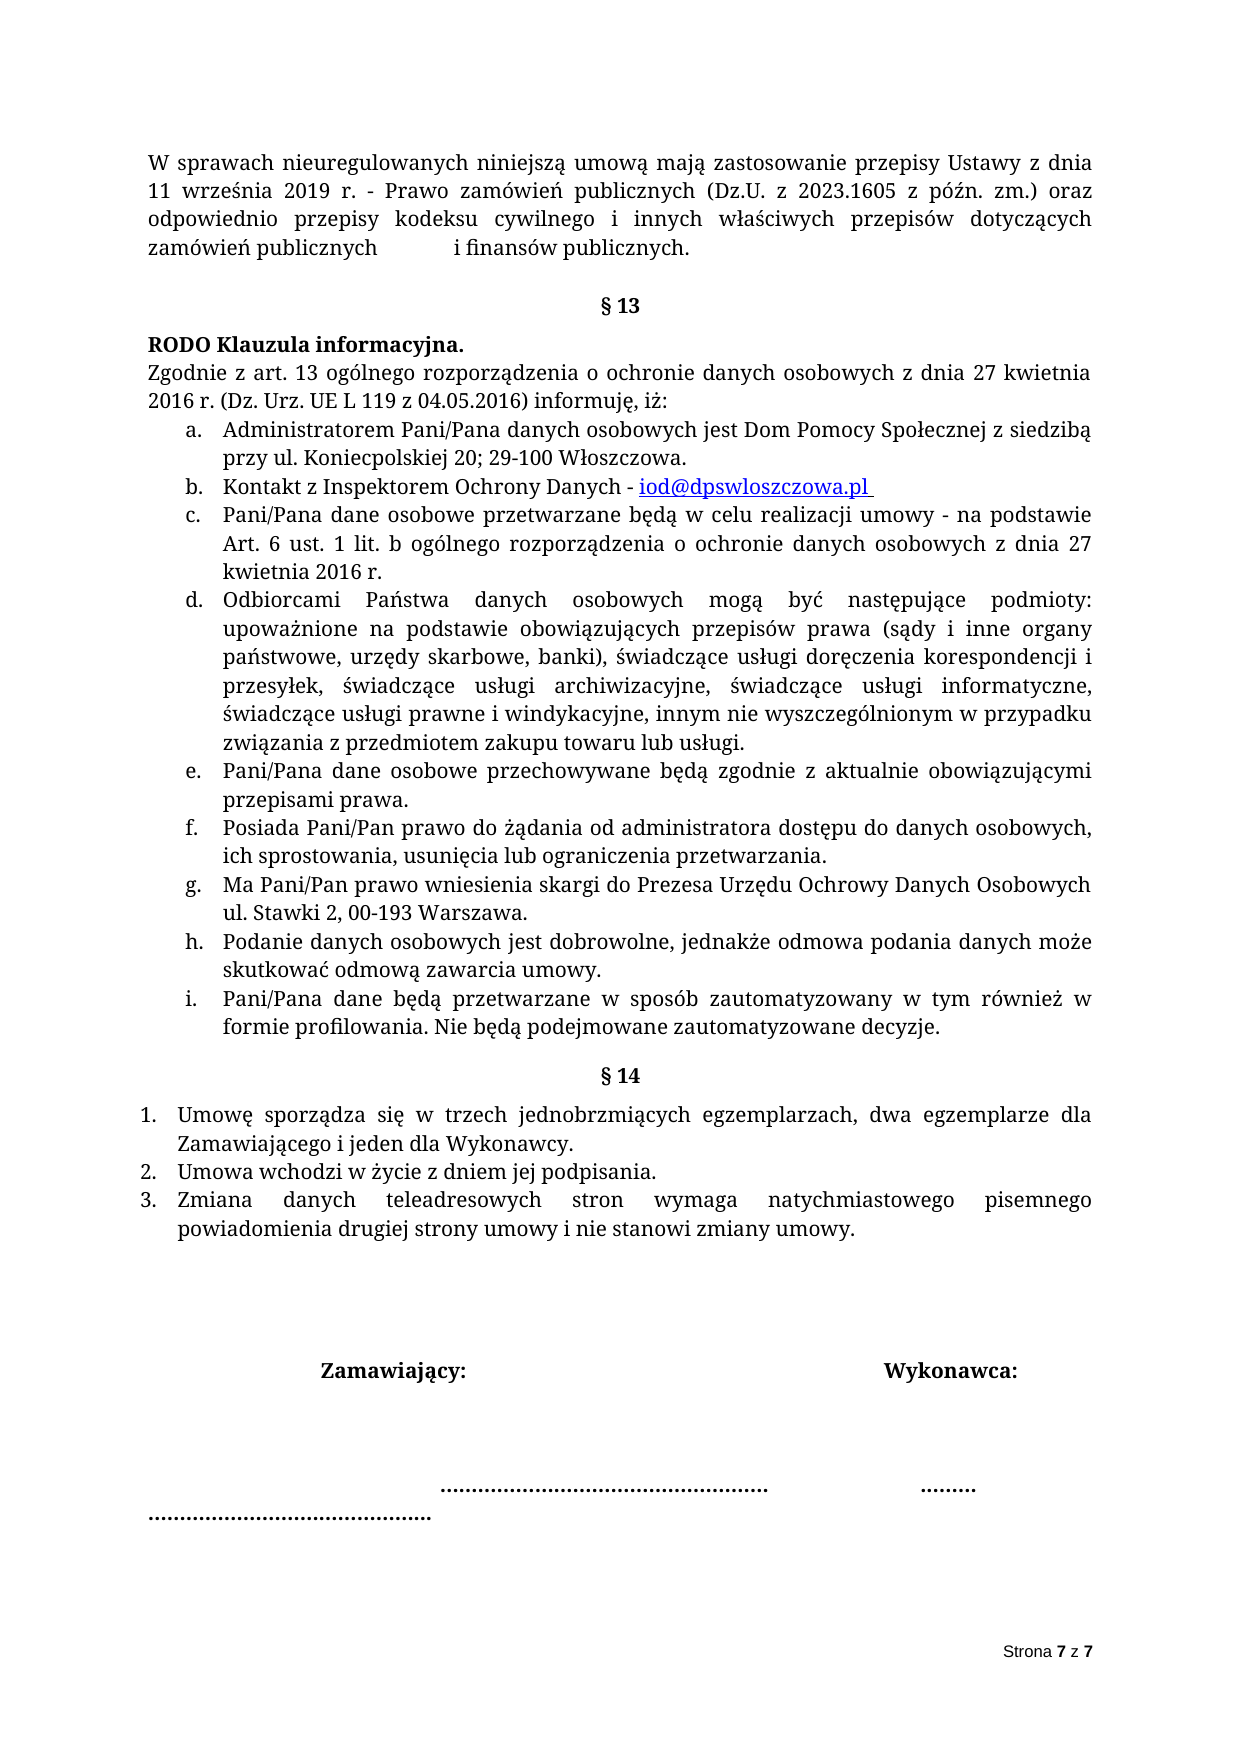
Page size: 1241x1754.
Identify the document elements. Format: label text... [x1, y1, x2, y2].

text RODO Klauzula informacyjna. [148, 330, 1093, 358]
text Zamawiający: Wykonawca: [207, 1356, 1093, 1385]
text § 13 [148, 291, 1093, 319]
list Pani/Pana dane będą przetwarzane w sposób zautomatyzowany w tym również w formie profilowania. Nie będą podejmowane zautomatyzowane decyzje. [185, 984, 1093, 1041]
text W sprawach nieuregulowanych niniejszą umową mają zastosowanie przepisy Ustawy z dnia 11 września 2019 r. - Prawo zamówień publicznych (Dz.U. z 2023.1605 z późn. zm.) oraz odpowiednio przepisy kodeksu cywilnego i innych właściwych przepisów dotyczących zamówień publicznych i finansów publicznych. [148, 148, 1093, 261]
list Umowę sporządza się w trzech jednobrzmiących egzemplarzach, dwa egzemplarze dla Zamawiającego i jeden dla Wykonawcy. [140, 1100, 1093, 1157]
list Administratorem Pani/Pana danych osobowych jest Dom Pomocy Społecznej z siedzibą przy ul. Koniecpolskiej 20; 29-100 Włoszczowa. [185, 415, 1093, 472]
list Podanie danych osobowych jest dobrowolne, jednakże odmowa podania danych może skutkować odmową zawarcia umowy. [185, 927, 1093, 984]
list Posiada Pani/Pan prawo do żądania od administratora dostępu do danych osobowych, ich sprostowania, usunięcia lub ograniczenia przetwarzania. [185, 813, 1093, 870]
list Zmiana danych teleadresowych stron wymaga natychmiastowego pisemnego powiadomienia drugiej strony umowy i nie stanowi zmiany umowy. [140, 1186, 1093, 1242]
list Kontakt z Inspektorem Ochrony Danych - iod@dpswloszczowa.pl [185, 472, 1093, 500]
list Pani/Pana dane osobowe przetwarzane będą w celu realizacji umowy - na podstawie Art. 6 ust. 1 lit. b ogólnego rozporządzenia o ochronie danych osobowych z dnia 27 kwietnia 2016 r. [185, 500, 1093, 586]
list Umowa wchodzi w życie z dniem jej podpisania. [140, 1157, 1093, 1186]
list Ma Pani/Pan prawo wniesienia skargi do Prezesa Urzędu Ochrowy Danych Osobowych ul. Stawki 2, 00-193 Warszawa. [185, 870, 1093, 927]
text § 14 [148, 1061, 1093, 1090]
text Zgodnie z art. 13 ogólnego rozporządzenia o ochronie danych osobowych z dnia 27 kwietnia 2016 r. (Dz. Urz. UE L 119 z 04.05.2016) informuję, iż: [148, 358, 1093, 415]
list Odbiorcami Państwa danych osobowych mogą być następujące podmioty: upoważnione na podstawie obowiązujących przepisów prawa (sądy i inne organy państwowe, urzędy skarbowe, banki), świadczące usługi doręczenia korespondencji i przesyłek, świadczące usługi archiwizacyjne, świadczące usługi informatyczne, świadczące usługi prawne i windykacyjne, innym nie wyszczególnionym w przypadku związania z przedmiotem zakupu towaru lub usługi. [185, 586, 1093, 756]
text ……………………………………………. ..…….……………………………………... [148, 1470, 1093, 1527]
list Pani/Pana dane osobowe przechowywane będą zgodnie z aktualnie obowiązującymi przepisami prawa. [185, 756, 1093, 813]
